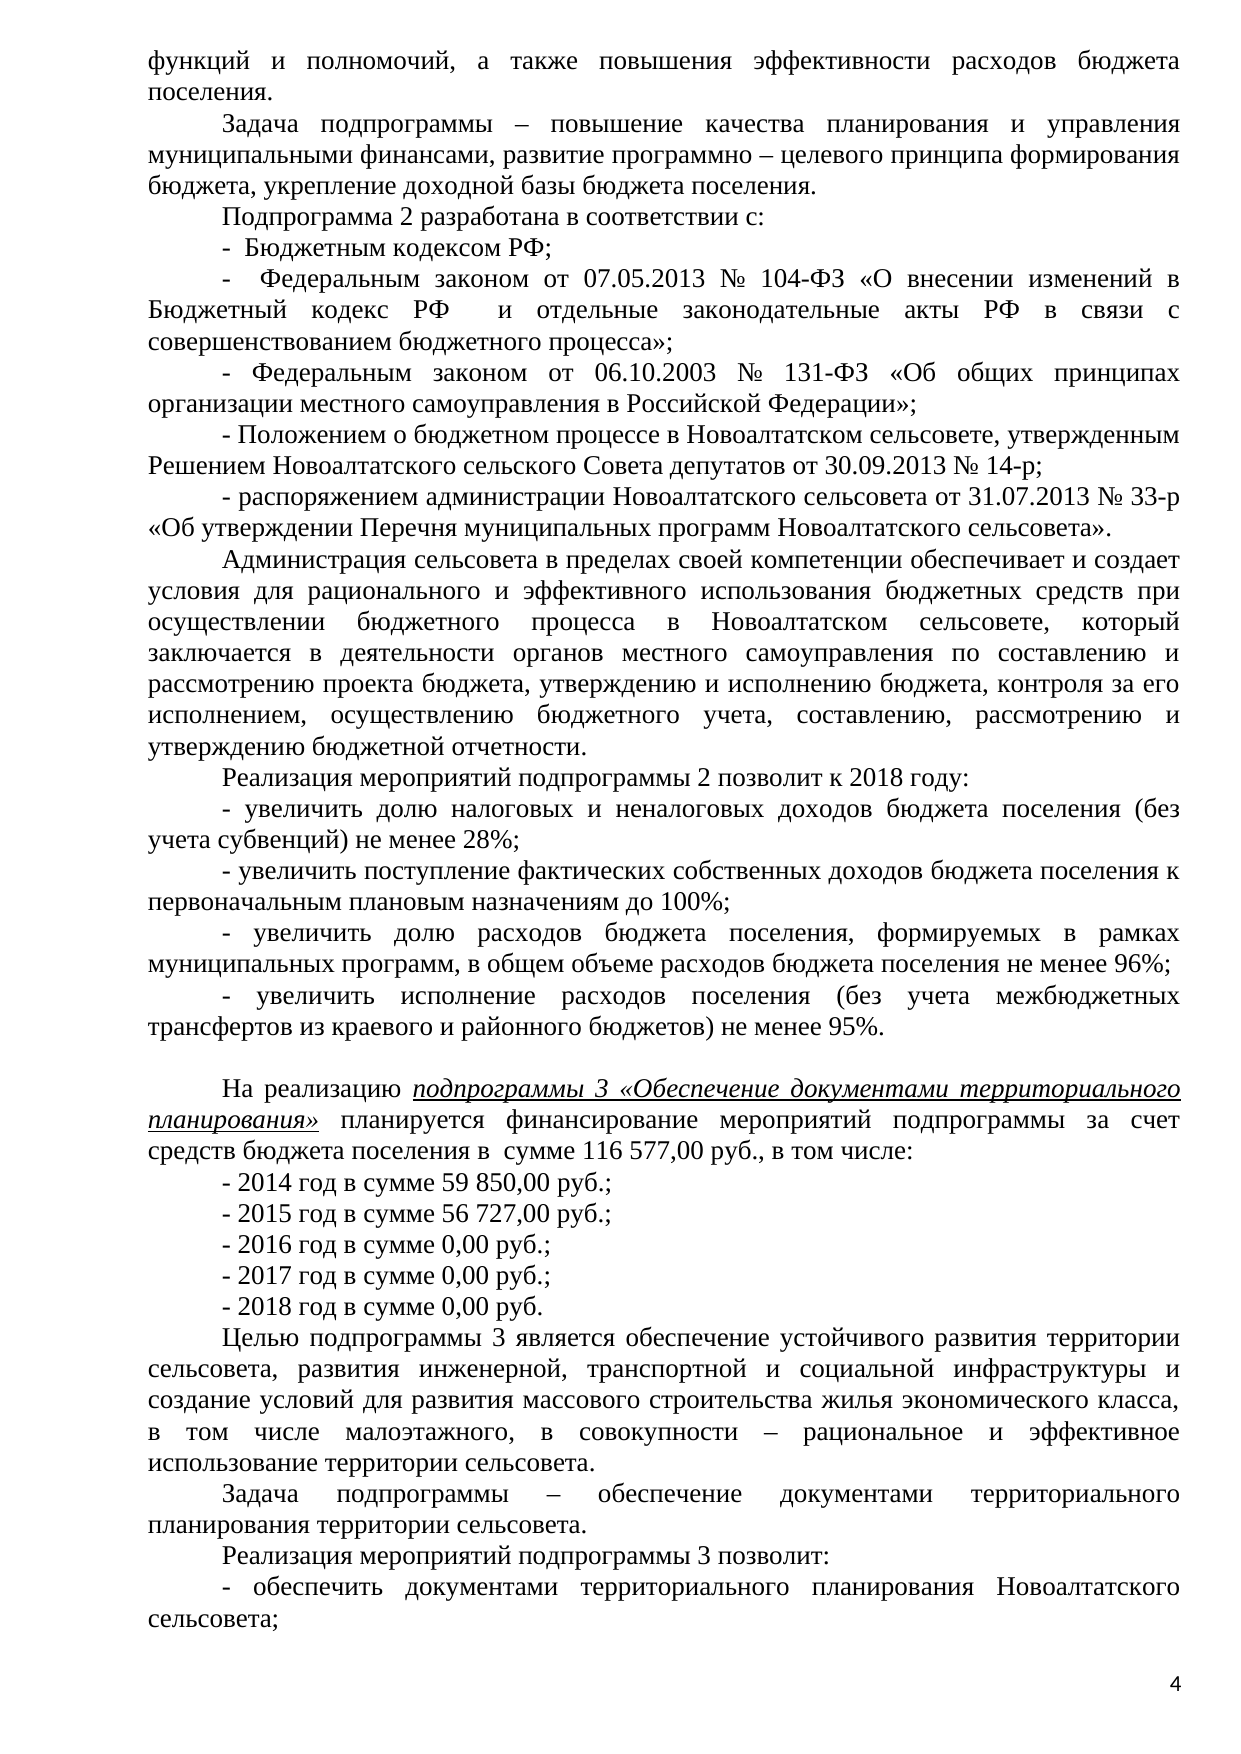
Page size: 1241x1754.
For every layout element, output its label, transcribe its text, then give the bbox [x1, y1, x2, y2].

text - Бюджетным кодексом РФ; [148, 231, 1181, 262]
text Реализация мероприятий подпрограммы 2 позволит к 2018 году: [148, 761, 1181, 792]
text - 2014 год в сумме 59 850,00 руб.; [148, 1166, 1181, 1197]
text - обеспечить документами территориального планирования Новоалтатского сельсовета; [148, 1571, 1181, 1633]
text - увеличить долю налоговых и неналоговых доходов бюджета поселения (без учета субвенций) не менее 28%; [148, 792, 1181, 854]
text - Федеральным законом от 07.05.2013 № 104-ФЗ «О внесении изменений в Бюджетный кодекс РФ и отдельные законодательные акты РФ в связи с совершенствованием бюджетного процесса»; [148, 262, 1181, 356]
text Задача подпрограммы – обеспечение документами территориального планирования территории сельсовета. [148, 1477, 1181, 1539]
text - распоряжением администрации Новоалтатского сельсовета от 31.07.2013 № 33-р «Об утверждении Перечня муниципальных программ Новоалтатского сельсовета». [148, 480, 1181, 543]
text - 2016 год в сумме 0,00 руб.; [148, 1228, 1181, 1259]
text - увеличить поступление фактических собственных доходов бюджета поселения к первоначальным плановым назначениям до 100%; [148, 854, 1181, 916]
text Администрация сельсовета в пределах своей компетенции обеспечивает и создает условия для рационального и эффективного использования бюджетных средств при осуществлении бюджетного процесса в Новоалтатском сельсовете, который заключается в деятельности органов местного самоуправления по составлению и рассмотрению проекта бюджета, утверждению и исполнению бюджета, контроля за его исполнением, осуществлению бюджетного учета, составлению, рассмотрению и утверждению бюджетной отчетности. [148, 543, 1181, 761]
text - 2015 год в сумме 56 727,00 руб.; [148, 1197, 1181, 1228]
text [148, 44, 1181, 107]
text Задача подпрограммы – повышение качества планирования и управления муниципальными финансами, развитие программно – целевого принципа формирования бюджета, укрепление доходной базы бюджета поселения. [148, 107, 1181, 200]
text - 2018 год в сумме 0,00 руб. [148, 1290, 1181, 1321]
text Целью подпрограммы 3 является обеспечение устойчивого развития территории сельсовета, развития инженерной, транспортной и социальной инфраструктуры и создание условий для развития массового строительства жилья экономического класса, в том числе малоэтажного, в совокупности – рациональное и эффективное использование территории сельсовета. [148, 1321, 1181, 1477]
text На реализацию подпрограммы 3 «Обеспечение документами территориального планирования» планируется финансирование мероприятий подпрограммы за счет средств бюджета поселения в сумме 116 577,00 руб., в том числе: [148, 1072, 1181, 1166]
text - увеличить долю расходов бюджета поселения, формируемых в рамках муниципальных программ, в общем объеме расходов бюджета поселения не менее 96%; [148, 916, 1181, 979]
text - увеличить исполнение расходов поселения (без учета межбюджетных трансфертов из краевого и районного бюджетов) не менее 95%. [148, 979, 1181, 1041]
text - Федеральным законом от 06.10.2003 № 131-ФЗ «Об общих принципах организации местного самоуправления в Российской Федерации»; [148, 356, 1181, 418]
text Подпрограмма 2 разработана в соответствии с: [148, 200, 1181, 231]
text - 2017 год в сумме 0,00 руб.; [148, 1259, 1181, 1290]
text - Положением о бюджетном процессе в Новоалтатском сельсовете, утвержденным Решением Новоалтатского сельского Совета депутатов от 30.09.2013 № 14-р; [148, 418, 1181, 480]
text Реализация мероприятий подпрограммы 3 позволит: [148, 1539, 1181, 1571]
